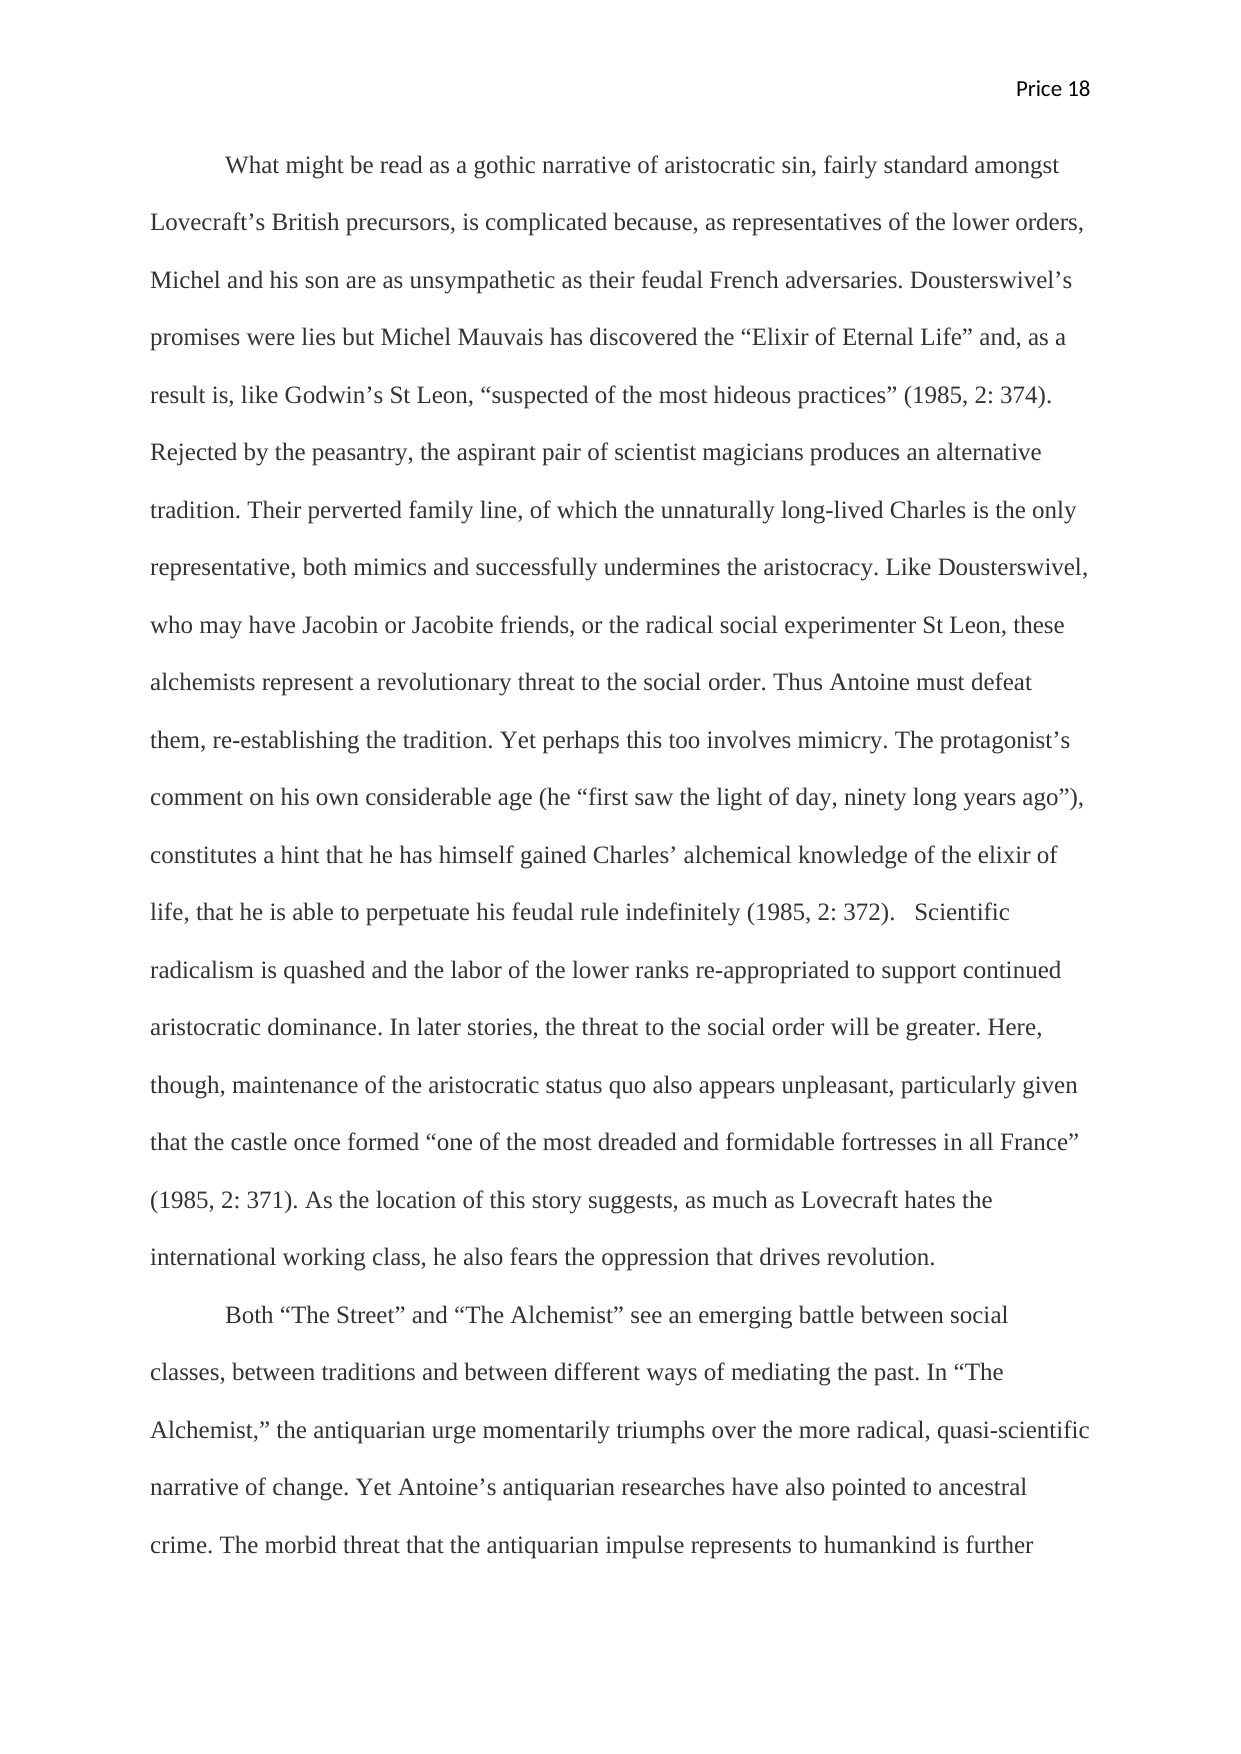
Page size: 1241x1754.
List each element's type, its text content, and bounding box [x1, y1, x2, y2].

text What might be read as a gothic narrative of aristocratic sin, fairly standard amongst Lovecraft’s British precursors, is complicated because, as representatives of the lower orders, Michel and his son are as unsympathetic as their feudal French adversaries. Dousterswivel’s promises were lies but Michel Mauvais has discovered the “Elixir of Eternal Life” and, as a result is, like Godwin’s St Leon, “suspected of the most hideous practices” (1985, 2: 374). Rejected by the peasantry, the aspirant pair of scientist magicians produces an alternative tradition. Their perverted family line, of which the unnaturally long-lived Charles is the only representative, both mimics and successfully undermines the aristocracy. Like Dousterswivel, who may have Jacobin or Jacobite friends, or the radical social experimenter St Leon, these alchemists represent a revolutionary threat to the social order. Thus Antoine must defeat them, re-establishing the tradition. Yet perhaps this too involves mimicry. The protagonist’s comment on his own considerable age (he “first saw the light of day, ninety long years ago”), constitutes a hint that he has himself gained Charles’ alchemical knowledge of the elixir of life, that he is able to perpetuate his feudal rule indefinitely (1985, 2: 372). Scientific radicalism is quashed and the labor of the lower ranks re-appropriated to support continued aristocratic dominance. In later stories, the threat to the social order will be greater. Here, though, maintenance of the aristocratic status quo also appears unpleasant, particularly given that the castle once formed “one of the most dreaded and formidable fortresses in all France” (1985, 2: 371). As the location of this story suggests, as much as Lovecraft hates the international working class, he also fears the oppression that drives revolution. [150, 150, 1090, 1271]
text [150, 1444, 1090, 1559]
